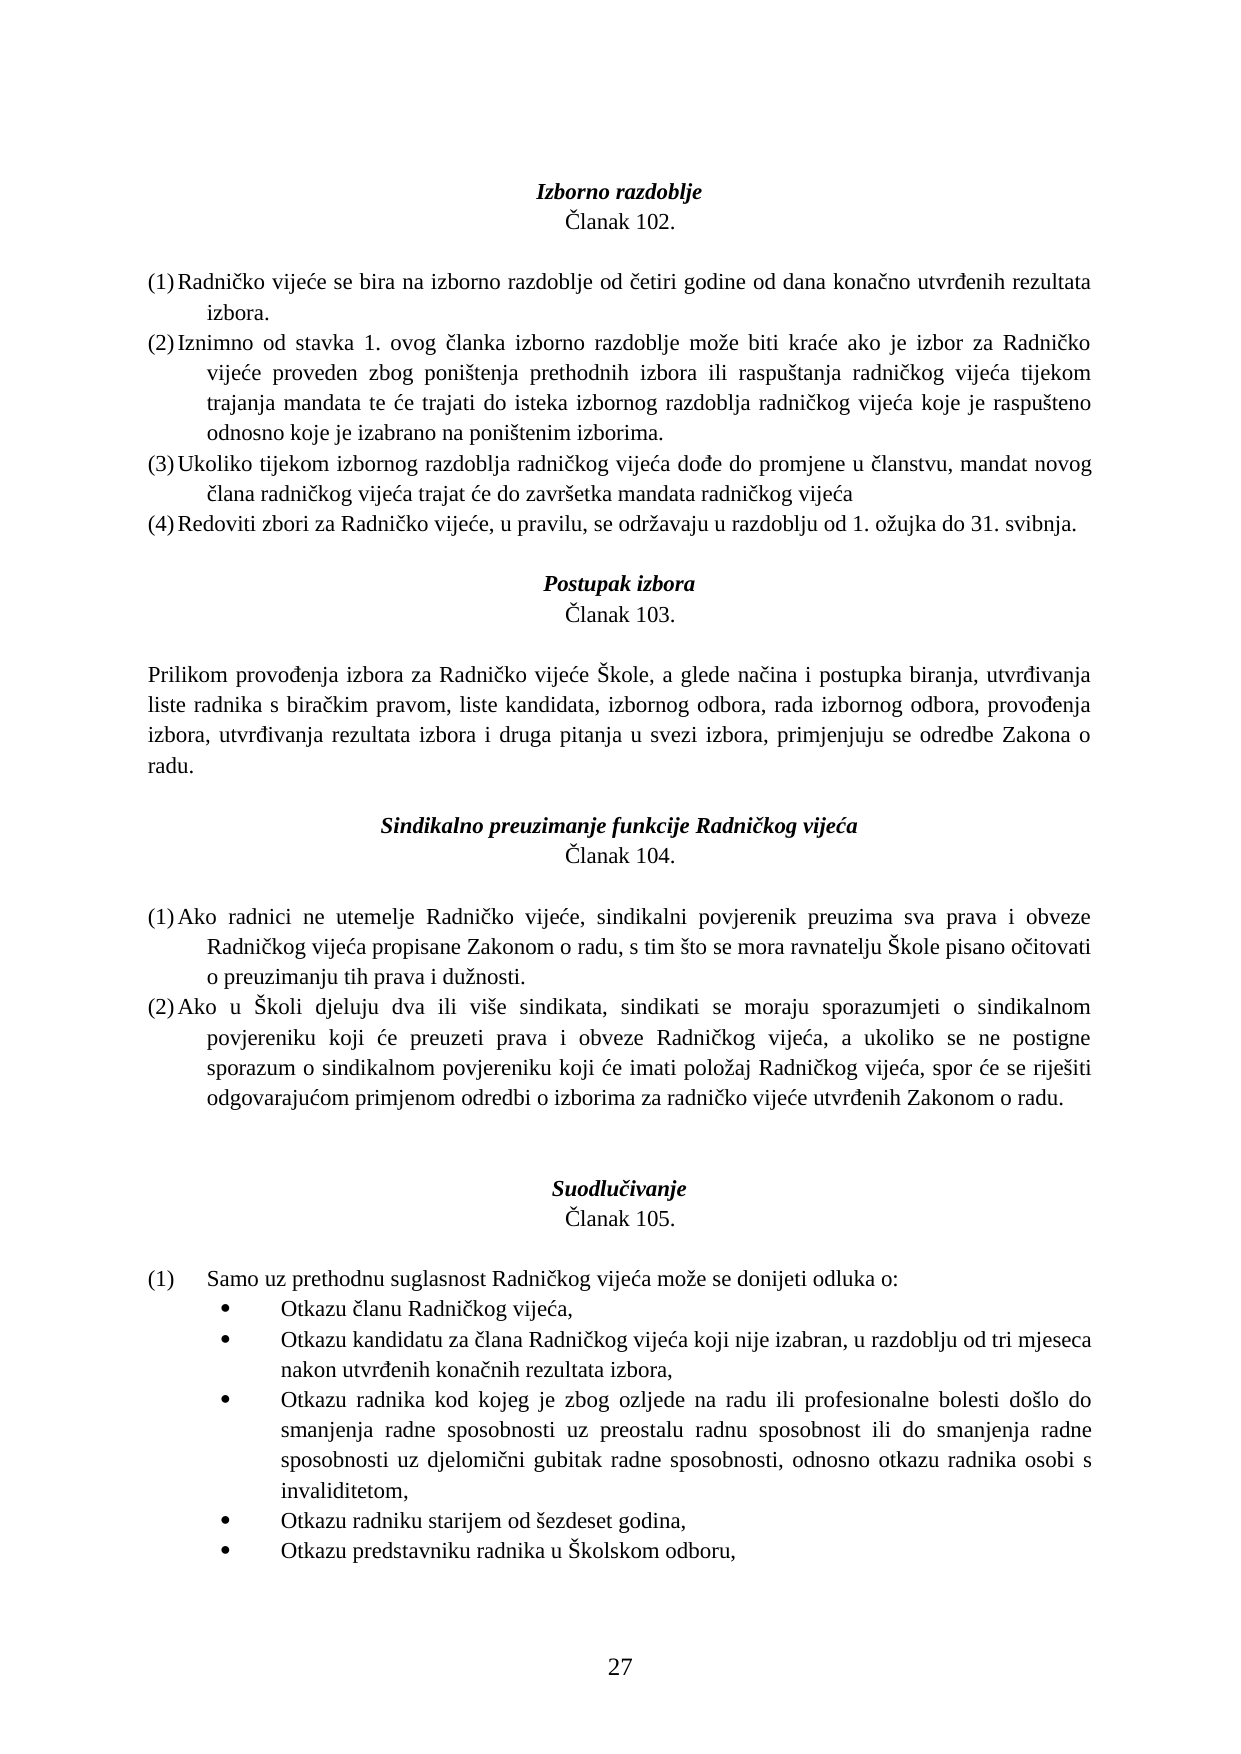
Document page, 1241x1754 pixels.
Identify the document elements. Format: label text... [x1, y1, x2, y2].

list Otkazu predstavniku radnika u Školskom odboru, [221, 1537, 1093, 1563]
list Ako radnici ne utemelje Radničko vijeće, sindikalni povjerenik preuzima sva prava i obveze Radničkog vijeća propisane Zakonom o radu, s tim što se mora ravnatelju Škole pisano očitovati o preuzimanju tih prava i dužnosti. [148, 903, 1093, 989]
list Otkazu radnika kod kojeg je zbog ozljede na radu ili profesionalne bolesti došlo do smanjenja radne sposobnosti uz preostalu radnu sposobnost ili do smanjenja radne sposobnosti uz djelomični gubitak radne sposobnosti, odnosno otkazu radnika osobi s invaliditetom, [221, 1386, 1093, 1503]
text Izborno razdoblje [148, 178, 1093, 204]
text Sindikalno preuzimanje funkcije Radničkog vijeća [148, 812, 1093, 838]
text Članak 105. [148, 1205, 1093, 1231]
list Otkazu članu Radničkog vijeća, [221, 1296, 1093, 1322]
list Otkazu radniku starijem od šezdeset godina, [221, 1507, 1093, 1533]
text Postupak izbora [148, 571, 1093, 597]
list Ukoliko tijekom izbornog razdoblja radničkog vijeća dođe do promjene u članstvu, mandat novog člana radničkog vijeća trajat će do završetka mandata radničkog vijeća [148, 450, 1093, 506]
text Članak 104. [148, 842, 1093, 869]
text Prilikom provođenja izbora za Radničko vijeće Škole, a glede načina i postupka biranja, utvrđivanja liste radnika s biračkim pravom, liste kandidata, izbornog odbora, rada izbornog odbora, provođenja izbora, utvrđivanja rezultata izbora i druga pitanja u svezi izbora, primjenjuju se odredbe Zakona o radu. [148, 661, 1093, 778]
list Iznimno od stavka 1. ovog članka izborno razdoblje može biti kraće ako je izbor za Radničko vijeće proveden zbog poništenja prethodnih izbora ili raspuštanja radničkog vijeća tijekom trajanja mandata te će trajati do isteka izbornog razdoblja radničkog vijeća koje je raspušteno odnosno koje je izabrano na poništenim izborima. [148, 329, 1093, 446]
list Redoviti zbori za Radničko vijeće, u pravilu, se održavaju u razdoblju od 1. ožujka do 31. svibnja. [148, 510, 1093, 536]
list Radničko vijeće se bira na izborno razdoblje od četiri godine od dana konačno utvrđenih rezultata izbora. [148, 268, 1093, 325]
text Suodlučivanje [148, 1175, 1093, 1201]
list Otkazu kandidatu za člana Radničkog vijeća koji nije izabran, u razdoblju od tri mjeseca nakon utvrđenih konačnih rezultata izbora, [221, 1326, 1093, 1382]
text Članak 102. [148, 208, 1093, 234]
text Članak 103. [148, 601, 1093, 627]
list Ako u Školi djeluju dva ili više sindikata, sindikati se moraju sporazumjeti o sindikalnom povjereniku koji će preuzeti prava i obveze Radničkog vijeća, a ukoliko se ne postigne sporazum o sindikalnom povjereniku koji će imati položaj Radničkog vijeća, spor će se riješiti odgovarajućom primjenom odredbi o izborima za radničko vijeće utvrđenih Zakonom o radu. [148, 993, 1093, 1110]
list Samo uz prethodnu suglasnost Radničkog vijeća može se donijeti odluka o: [148, 1265, 1093, 1292]
